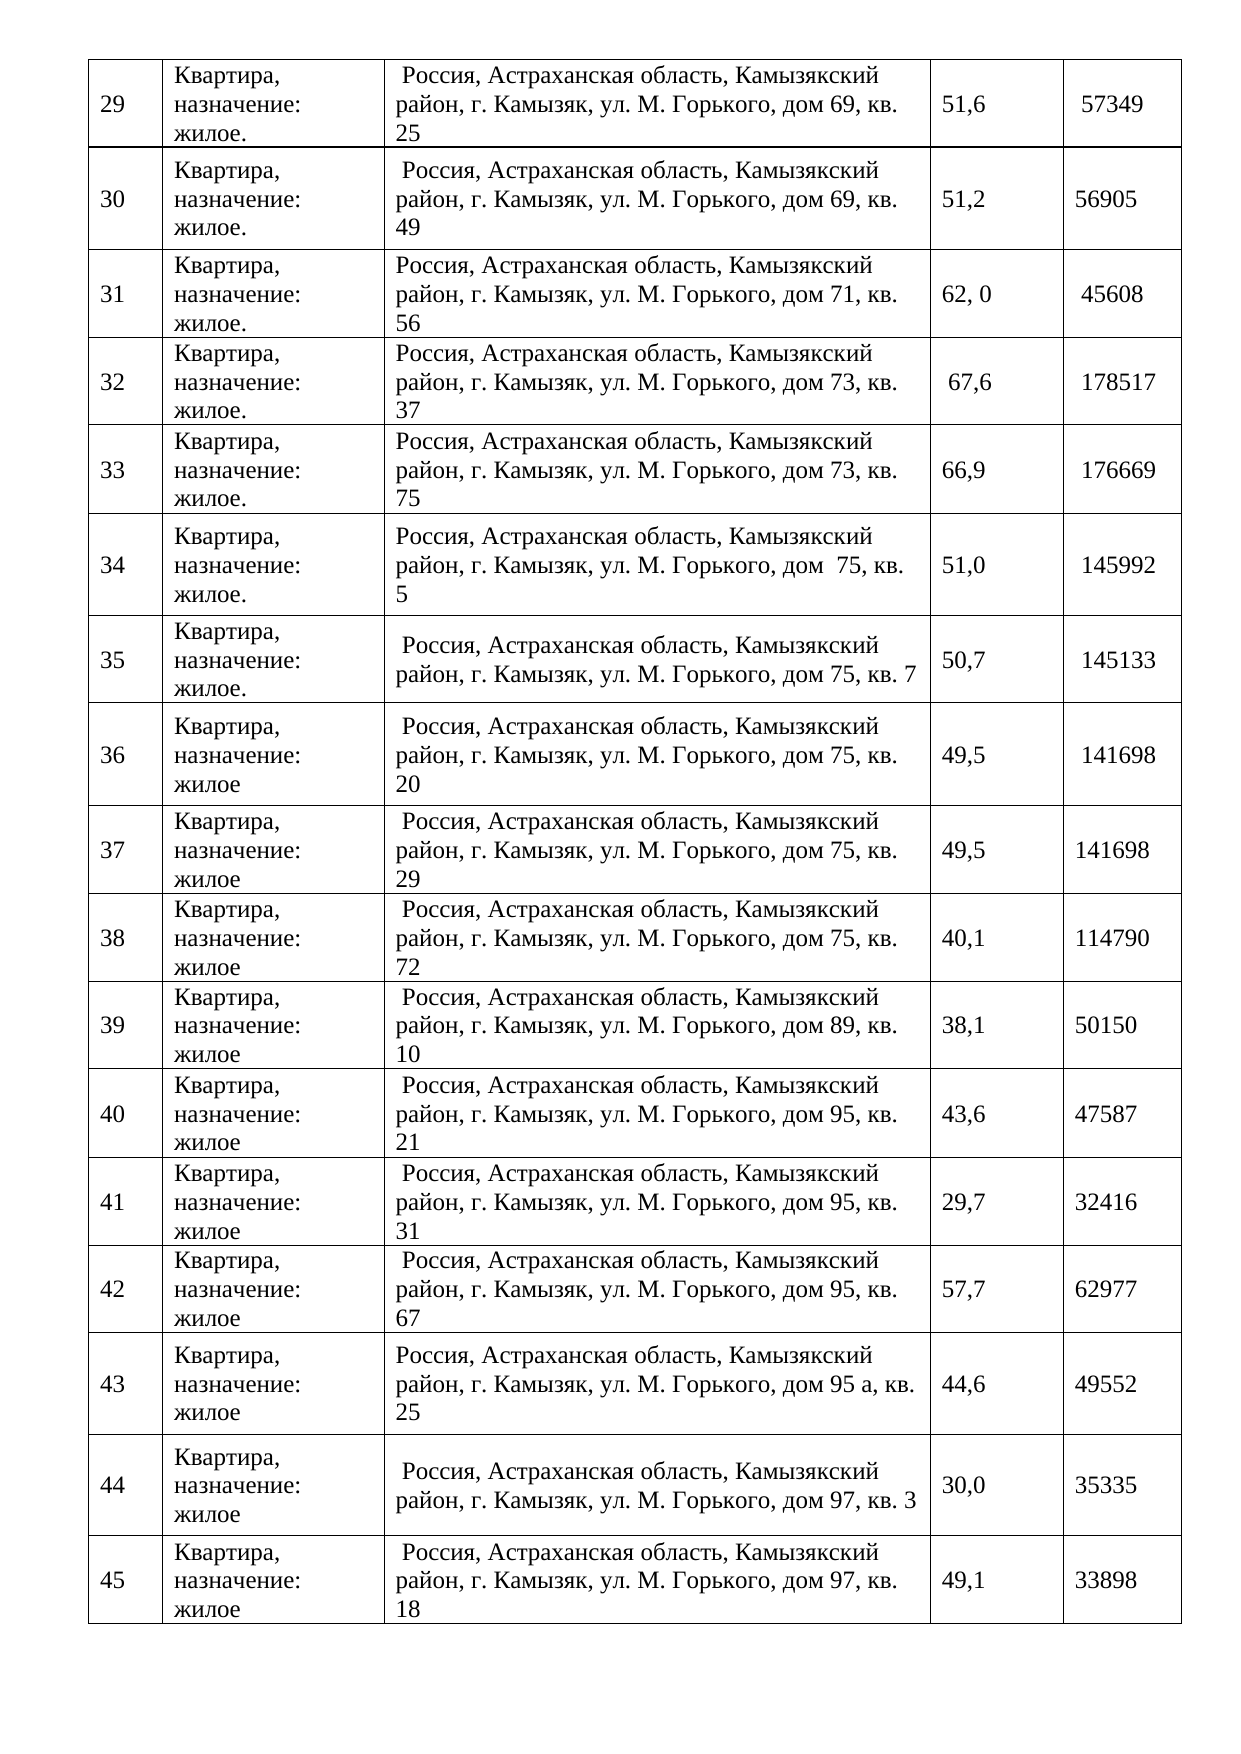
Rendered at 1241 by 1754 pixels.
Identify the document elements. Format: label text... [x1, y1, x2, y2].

table_cell 141698 [1064, 806, 1181, 893]
table_cell Квартира, назначение: жилое [163, 982, 384, 1068]
table_cell 51,6 [931, 60, 1063, 146]
table_cell 40,1 [931, 894, 1063, 981]
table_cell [163, 1536, 384, 1623]
table_cell Россия, Астраханская область, Камызякский район, г. Камызяк, ул. М. Горького, дом 69, кв. 49 [385, 148, 930, 249]
table_cell 49,1 [931, 1536, 1063, 1623]
table_cell 37 [89, 806, 162, 893]
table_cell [163, 60, 384, 146]
table_cell Квартира, назначение: жилое [163, 894, 384, 981]
table_cell 45 [89, 1536, 162, 1623]
table_cell 31 [89, 250, 162, 337]
table_cell Россия, Астраханская область, Камызякский район, г. Камызяк, ул. М. Горького, дом 97, кв. 18 [385, 1536, 930, 1623]
table_cell Квартира, назначение: жилое [163, 1158, 384, 1244]
table_cell 51,2 [931, 148, 1063, 249]
table_cell Квартира, назначение: жилое. [163, 250, 384, 337]
table_cell 44 [89, 1435, 162, 1535]
table_cell Россия, Астраханская область, Камызякский район, г. Камызяк, ул. М. Горького, дом 75, кв. 72 [385, 894, 930, 981]
table_cell Квартира, назначение: жилое. [163, 514, 384, 615]
table_cell 44,6 [931, 1333, 1063, 1433]
table_cell Россия, Астраханская область, Камызякский район, г. Камызяк, ул. М. Горького, дом 71, кв. 56 [385, 250, 930, 337]
table_cell Квартира, назначение: жилое [163, 703, 384, 805]
table_cell 29 [89, 60, 162, 146]
table_cell Россия, Астраханская область, Камызякский район, г. Камызяк, ул. М. Горького, дом 95, кв. 31 [385, 1158, 930, 1244]
table_cell 30 [89, 148, 162, 249]
table_cell Квартира, назначение: жилое [163, 1435, 384, 1535]
table_cell Квартира, назначение: жилое. [163, 148, 384, 249]
table_cell Россия, Астраханская область, Камызякский район, г. Камызяк, ул. М. Горького, дом 75, кв. 7 [385, 616, 930, 702]
table_cell 67,6 [931, 338, 1063, 424]
table_cell Россия, Астраханская область, Камызякский район, г. Камызяк, ул. М. Горького, дом 89, кв. 10 [385, 982, 930, 1068]
table_cell 39 [89, 982, 162, 1068]
table_cell 178517 [1064, 338, 1181, 424]
table_cell Квартира, назначение: жилое. [163, 616, 384, 702]
table_cell 49,5 [931, 703, 1063, 805]
table_cell 43 [89, 1333, 162, 1433]
table_cell Квартира, назначение: жилое. [163, 425, 384, 513]
table_cell Россия, Астраханская область, Камызякский район, г. Камызяк, ул. М. Горького, дом 75, кв. 5 [385, 514, 930, 615]
table_cell 145133 [1064, 616, 1181, 702]
table_cell 34 [89, 514, 162, 615]
table_cell 49,5 [931, 806, 1063, 893]
table_cell 56905 [1064, 148, 1181, 249]
table_cell 29,7 [931, 1158, 1063, 1244]
table_cell Квартира, назначение: жилое [163, 806, 384, 893]
table_cell 49552 [1064, 1333, 1181, 1433]
table_cell 50,7 [931, 616, 1063, 702]
table_cell Квартира, назначение: жилое [163, 1246, 384, 1332]
table_cell 41 [89, 1158, 162, 1244]
table_cell 32416 [1064, 1158, 1181, 1244]
table_cell 38 [89, 894, 162, 981]
table_cell 40 [89, 1069, 162, 1157]
table_cell 45608 [1064, 250, 1181, 337]
table_cell 141698 [1064, 703, 1181, 805]
table_cell 145992 [1064, 514, 1181, 615]
table_cell 33 [89, 425, 162, 513]
table_cell 57,7 [931, 1246, 1063, 1332]
table_cell 38,1 [931, 982, 1063, 1068]
table_cell Россия, Астраханская область, Камызякский район, г. Камызяк, ул. М. Горького, дом 95 а, кв. 25 [385, 1333, 930, 1433]
table_cell 51,0 [931, 514, 1063, 615]
table_cell Россия, Астраханская область, Камызякский район, г. Камызяк, ул. М. Горького, дом 97, кв. 3 [385, 1435, 930, 1535]
table_cell Россия, Астраханская область, Камызякский район, г. Камызяк, ул. М. Горького, дом 75, кв. 29 [385, 806, 930, 893]
table_cell Россия, Астраханская область, Камызякский район, г. Камызяк, ул. М. Горького, дом 73, кв. 37 [385, 338, 930, 424]
table_cell 50150 [1064, 982, 1181, 1068]
table_cell Россия, Астраханская область, Камызякский район, г. Камызяк, ул. М. Горького, дом 75, кв. 20 [385, 703, 930, 805]
table_cell Россия, Астраханская область, Камызякский район, г. Камызяк, ул. М. Горького, дом 69, кв. 25 [385, 60, 930, 146]
table_cell 35 [89, 616, 162, 702]
table_cell 114790 [1064, 894, 1181, 981]
table_cell 35335 [1064, 1435, 1181, 1535]
table_cell 176669 [1064, 425, 1181, 513]
table_cell 47587 [1064, 1069, 1181, 1157]
table_cell 32 [89, 338, 162, 424]
table_cell Квартира, назначение: жилое [163, 1069, 384, 1157]
table_cell Россия, Астраханская область, Камызякский район, г. Камызяк, ул. М. Горького, дом 95, кв. 67 [385, 1246, 930, 1332]
table_cell 30,0 [931, 1435, 1063, 1535]
table_cell 62, 0 [931, 250, 1063, 337]
table_cell 57349 [1064, 60, 1181, 146]
table_cell Квартира, назначение: жилое [163, 1333, 384, 1433]
table_cell 62977 [1064, 1246, 1181, 1332]
table_cell 42 [89, 1246, 162, 1332]
table_cell 33898 [1064, 1536, 1181, 1623]
table_cell Квартира, назначение: жилое. [163, 338, 384, 424]
table_cell 66,9 [931, 425, 1063, 513]
table_cell Россия, Астраханская область, Камызякский район, г. Камызяк, ул. М. Горького, дом 73, кв. 75 [385, 425, 930, 513]
table_cell 43,6 [931, 1069, 1063, 1157]
table_cell Россия, Астраханская область, Камызякский район, г. Камызяк, ул. М. Горького, дом 95, кв. 21 [385, 1069, 930, 1157]
table_cell 36 [89, 703, 162, 805]
